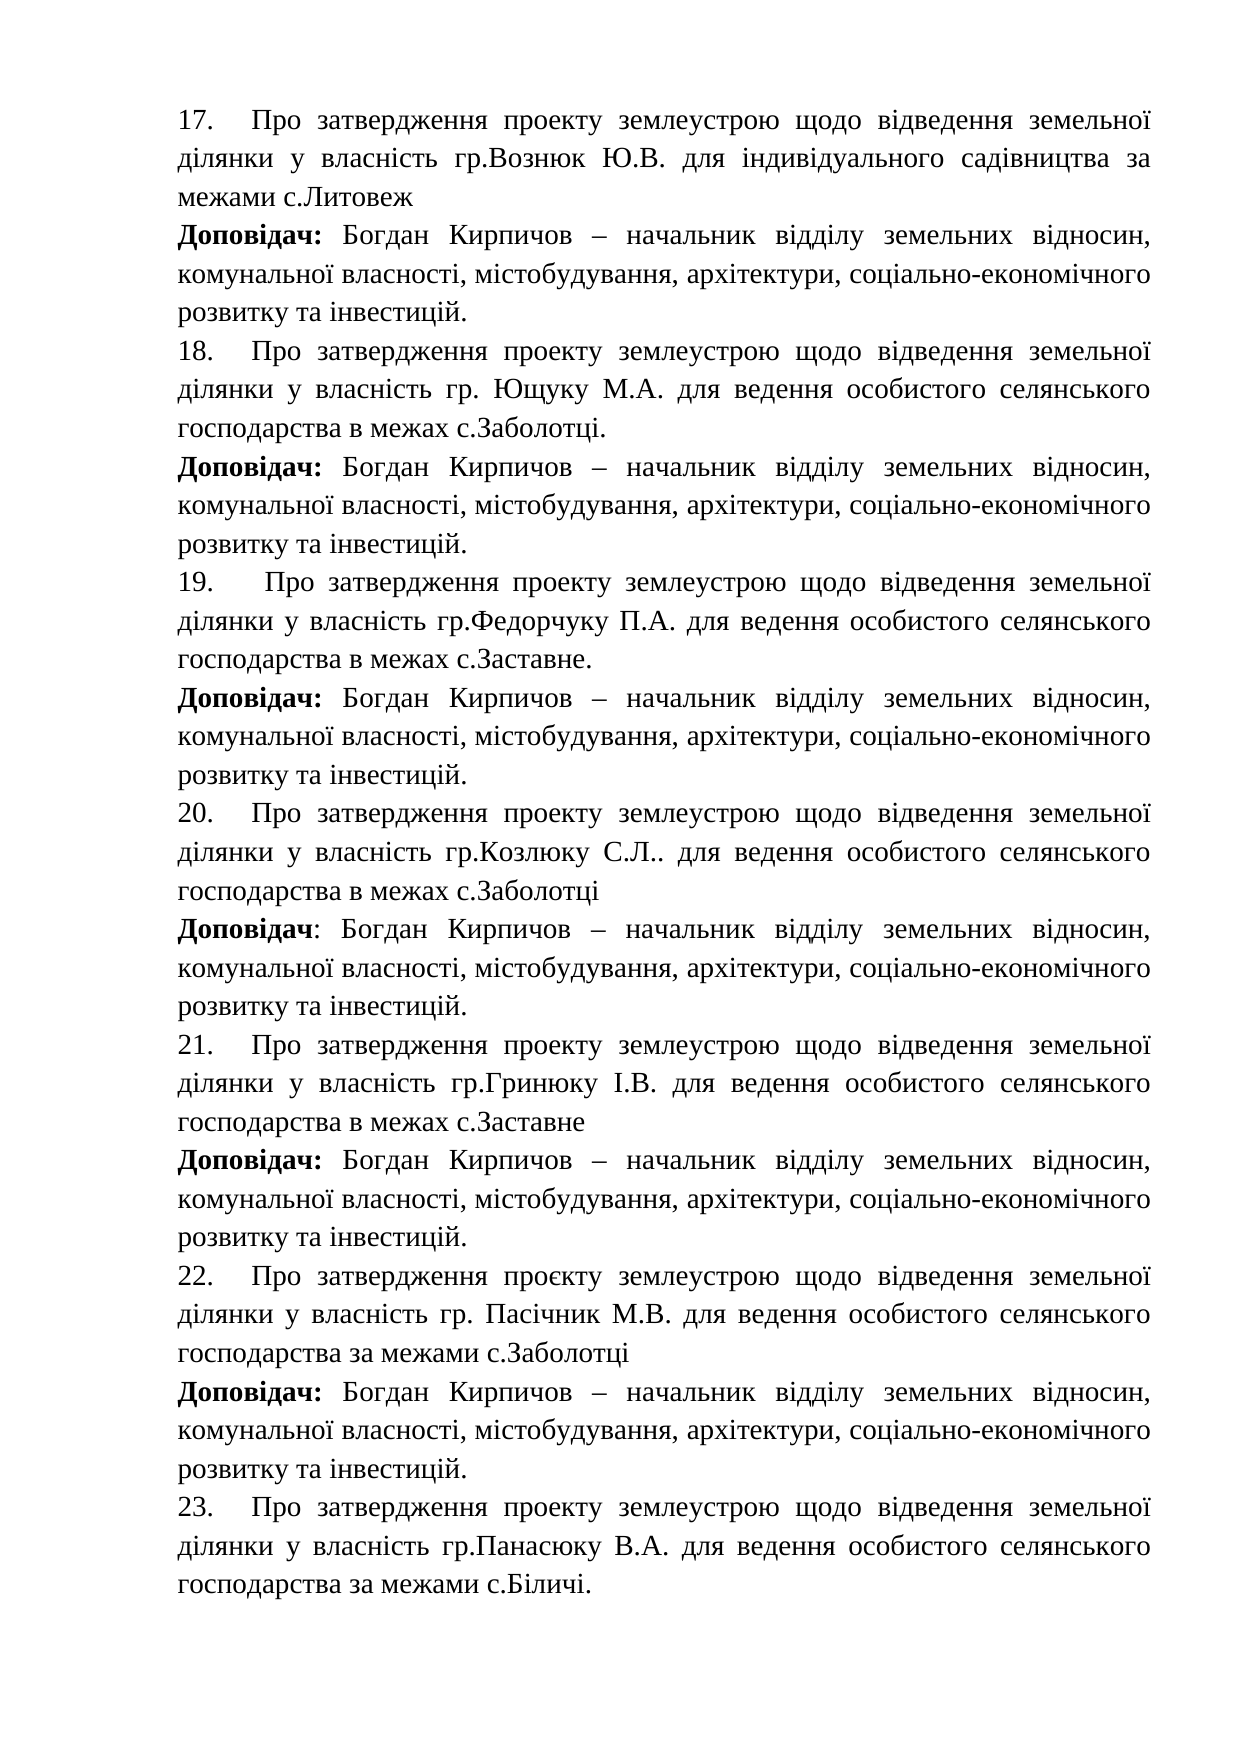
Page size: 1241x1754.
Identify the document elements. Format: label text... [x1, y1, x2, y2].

text 17. Про затвердження проекту землеустрою щодо відведення земельної ділянки у власність гр.Вознюк Ю.В. для індивідуального садівництва за межами с.Литовеж [177, 102, 1152, 212]
text 19. Про затвердження проекту землеустрою щодо відведення земельної ділянки у власність гр.Федорчуку П.А. для ведення особистого селянського господарства в межах с.Заставне. [177, 564, 1152, 675]
text 18. Про затвердження проекту землеустрою щодо відведення земельної ділянки у власність гр. Ющуку М.А. для ведення особистого селянського господарства в межах с.Заболотці. [177, 333, 1152, 444]
text 22. Про затвердження проєкту землеустрою щодо відведення земельної ділянки у власність гр. Пасічник М.В. для ведення особистого селянського господарства за межами с.Заболотці [177, 1258, 1152, 1369]
text 23. Про затвердження проекту землеустрою щодо відведення земельної ділянки у власність гр.Панасюку В.А. для ведення особистого селянського господарства за межами с.Біличі. [177, 1489, 1152, 1600]
text 20. Про затвердження проекту землеустрою щодо відведення земельної ділянки у власність гр.Козлюку С.Л.. для ведення особистого селянського господарства в межах с.Заболотці [177, 796, 1152, 906]
text 21. Про затвердження проекту землеустрою щодо відведення земельної ділянки у власність гр.Гринюку І.В. для ведення особистого селянського господарства в межах с.Заставне [177, 1027, 1152, 1137]
